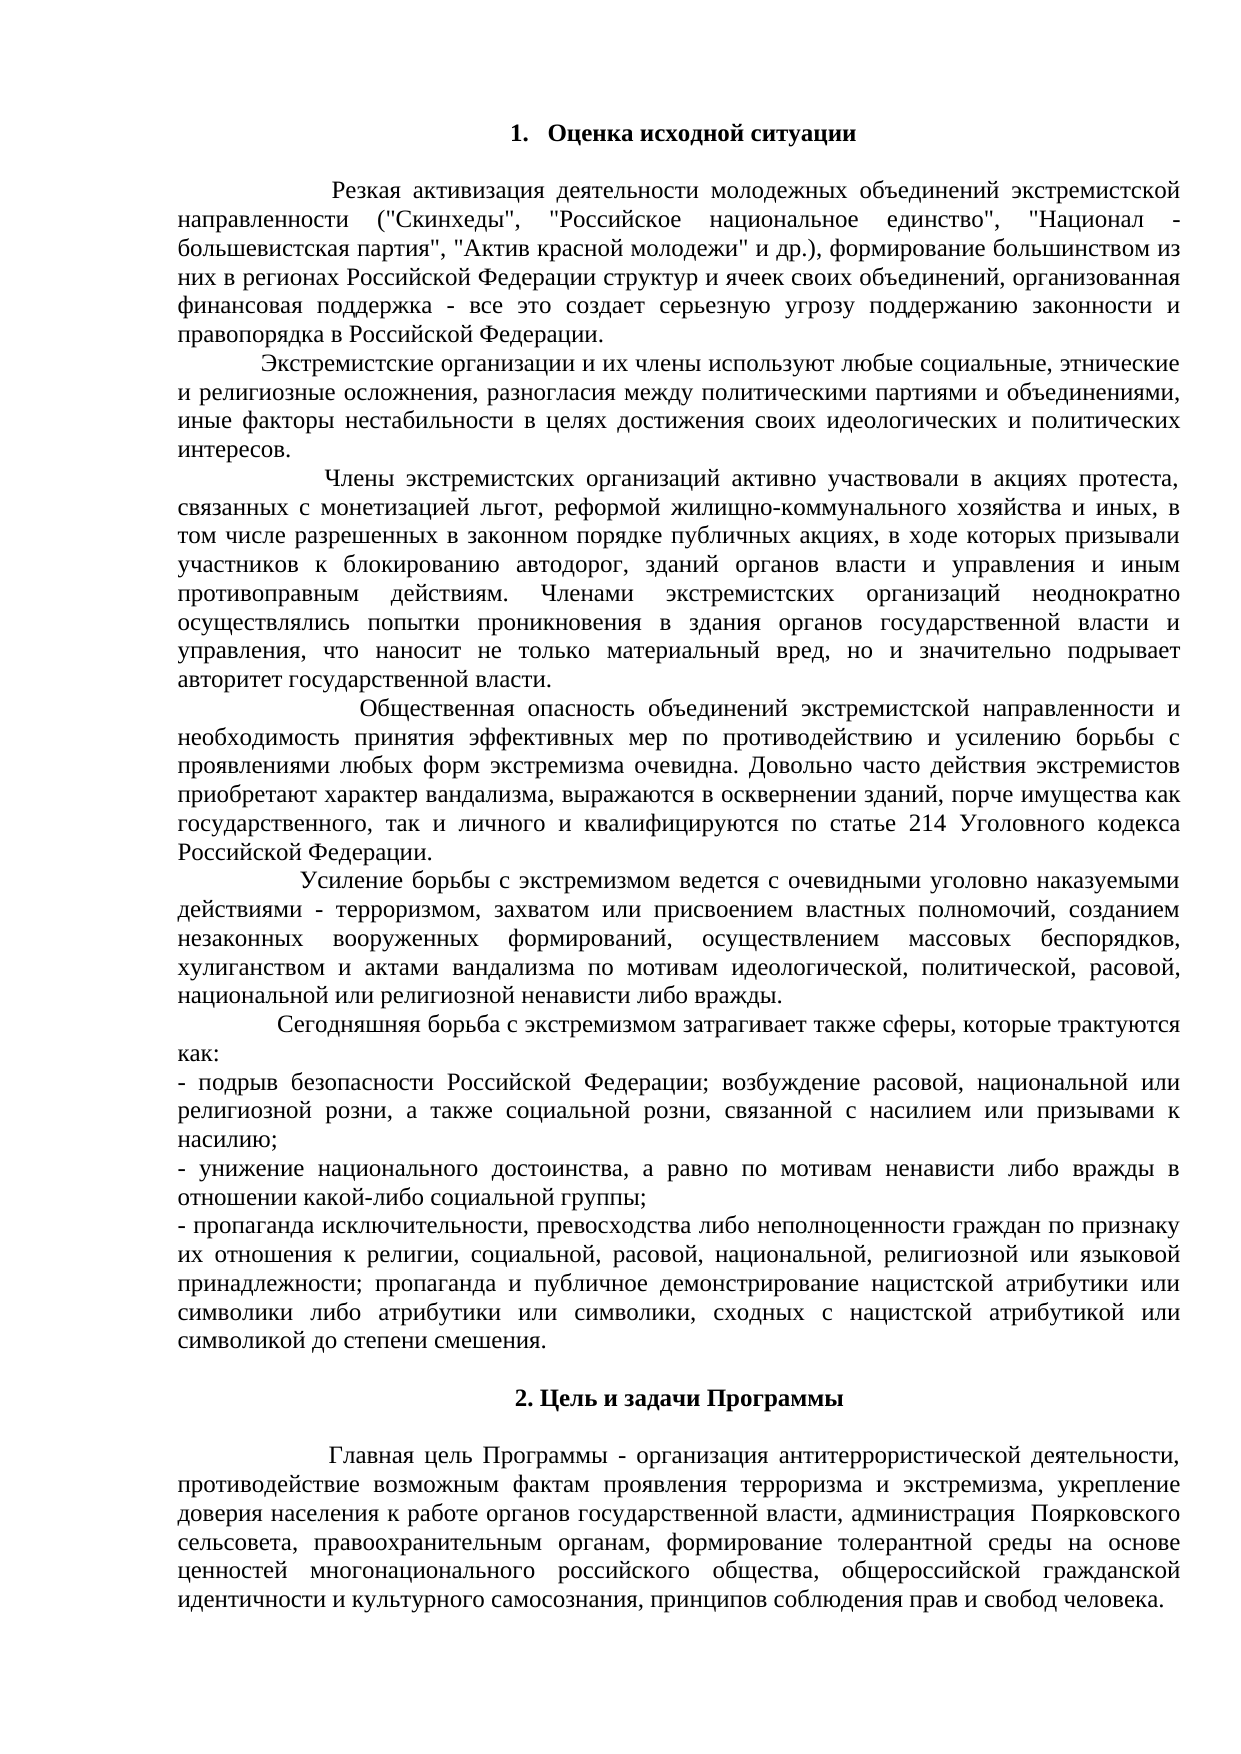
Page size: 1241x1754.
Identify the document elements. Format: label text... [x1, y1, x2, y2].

text Члены экстремистских организаций активно участвовали в акциях протеста, связанных с монетизацией льгот, реформой жилищно-коммунального хозяйства и иных, в том числе разрешенных в законном порядке публичных акциях, в ходе которых призывали участников к блокированию автодорог, зданий органов власти и управления и иным противоправным действиям. Членами экстремистских организаций неоднократно осуществлялись попытки проникновения в здания органов государственной власти и управления, что наносит не только материальный вред, но и значительно подрывает авторитет государственной власти. [177, 463, 1181, 693]
text Общественная опасность объединений экстремистской направленности и необходимость принятия эффективных мер по противодействию и усилению борьбы с проявлениями любых форм экстремизма очевидна. Довольно часто действия экстремистов приобретают характер вандализма, выражаются в осквернении зданий, порче имущества как государственного, так и личного и квалифицируются по статье 214 Уголовного кодекса Российской Федерации. [177, 693, 1181, 866]
text Резкая активизация деятельности молодежных объединений экстремистской направленности ("Скинхеды", "Российское национальное единство", "Национал - большевистская партия", "Актив красной молодежи" и др.), формирование большинством из них в регионах Российской Федерации структур и ячеек своих объединений, организованная финансовая поддержка - все это создает серьезную угрозу поддержанию законности и правопорядка в Российской Федерации. [177, 176, 1181, 348]
text Экстремистские организации и их члены используют любые социальные, этнические и религиозные осложнения, разногласия между политическими партиями и объединениями, иные факторы нестабильности в целях достижения своих идеологических и политических интересов. [177, 348, 1181, 463]
list Оценка исходной ситуации [215, 118, 1152, 147]
text Сегодняшняя борьба с экстремизмом затрагивает также сферы, которые трактуются как: [177, 1009, 1181, 1067]
text Усиление борьбы с экстремизмом ведется с очевидными уголовно наказуемыми действиями - терроризмом, захватом или присвоением властных полномочий, созданием незаконных вооруженных формирований, осуществлением массовых беспорядков, хулиганством и актами вандализма по мотивам идеологической, политической, расовой, национальной или религиозной ненависти либо вражды. [177, 866, 1181, 1009]
text - унижение национального достоинства, а равно по мотивам ненависти либо вражды в отношении какой-либо социальной группы; [177, 1153, 1181, 1211]
text Главная цель Программы - организация антитеррористической деятельности, противодействие возможным фактам проявления терроризма и экстремизма, укрепление доверия населения к работе органов государственной власти, администрация Поярковского сельсовета, правоохранительным органам, формирование толерантной среды на основе ценностей многонационального российского общества, общероссийской гражданской идентичности и культурного самосознания, принципов соблюдения прав и свобод человека. [177, 1441, 1181, 1613]
text - подрыв безопасности Российской Федерации; возбуждение расовой, национальной или религиозной розни, а также социальной розни, связанной с насилием или призывами к насилию; [177, 1067, 1181, 1153]
text - пропаганда исключительности, превосходства либо неполноценности граждан по признаку их отношения к религии, социальной, расовой, национальной, религиозной или языковой принадлежности; пропаганда и публичное демонстрирование нацистской атрибутики или символики либо атрибутики или символики, сходных с нацистской атрибутикой или символикой до степени смешения. [177, 1211, 1181, 1354]
text 2. Цель и задачи Программы [177, 1383, 1181, 1412]
